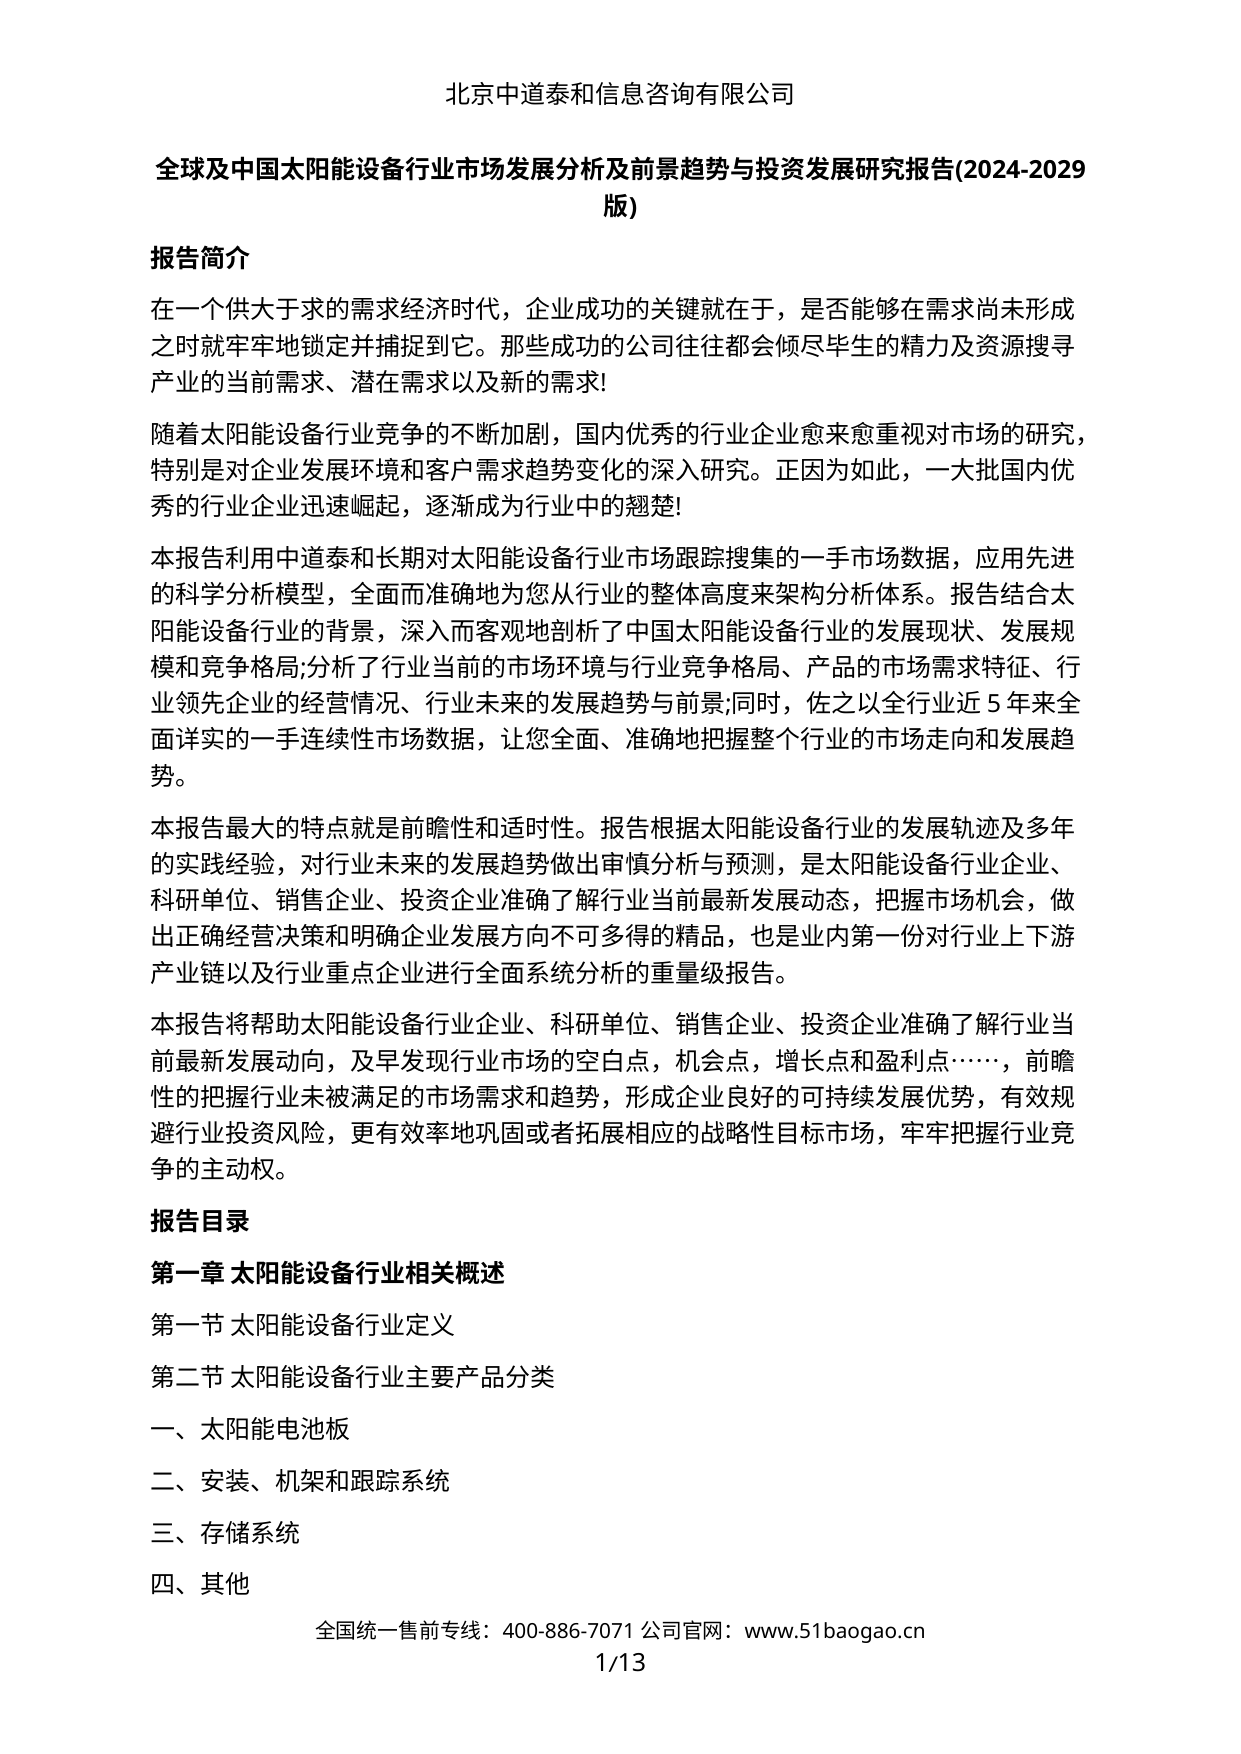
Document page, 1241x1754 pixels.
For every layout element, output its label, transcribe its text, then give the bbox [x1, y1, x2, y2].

text 第二节 太阳能设备行业主要产品分类 [150, 1357, 1090, 1394]
text 一、太阳能电池板 [150, 1409, 1090, 1446]
text 二、安装、机架和跟踪系统 [150, 1461, 1090, 1497]
text 本报告利用中道泰和长期对太阳能设备行业市场跟踪搜集的一手市场数据，应用先进的科学分析模型，全面而准确地为您从行业的整体高度来架构分析体系。报告结合太阳能设备行业的背景，深入而客观地剖析了中国太阳能设备行业的发展现状、发展规模和竞争格局;分析了行业当前的市场环境与行业竞争格局、产品的市场需求特征、行业领先企业的经营情况、行业未来的发展趋势与前景;同时，佐之以全行业近5年来全面详实的一手连续性市场数据，让您全面、准确地把握整个行业的市场走向和发展趋势。 [150, 539, 1090, 792]
text 报告目录 [150, 1202, 1090, 1238]
text 四、其他 [150, 1565, 1090, 1601]
text 报告简介 [150, 238, 1090, 274]
text 在一个供大于求的需求经济时代，企业成功的关键就在于，是否能够在需求尚未形成之时就牢牢地锁定并捕捉到它。那些成功的公司往往都会倾尽毕生的精力及资源搜寻产业的当前需求、潜在需求以及新的需求! [150, 290, 1090, 399]
text 第一章 太阳能设备行业相关概述 [150, 1254, 1090, 1290]
text 全球及中国太阳能设备行业市场发展分析及前景趋势与投资发展研究报告(2024-2029版) [150, 150, 1090, 222]
text 本报告最大的特点就是前瞻性和适时性。报告根据太阳能设备行业的发展轨迹及多年的实践经验，对行业未来的发展趋势做出审慎分析与预测，是太阳能设备行业企业、科研单位、销售企业、投资企业准确了解行业当前最新发展动态，把握市场机会，做出正确经营决策和明确企业发展方向不可多得的精品，也是业内第一份对行业上下游产业链以及行业重点企业进行全面系统分析的重量级报告。 [150, 808, 1090, 989]
text 随着太阳能设备行业竞争的不断加剧，国内优秀的行业企业愈来愈重视对市场的研究，特别是对企业发展环境和客户需求趋势变化的深入研究。正因为如此，一大批国内优秀的行业企业迅速崛起，逐渐成为行业中的翘楚! [150, 414, 1090, 523]
text 三、存储系统 [150, 1513, 1090, 1549]
text 本报告将帮助太阳能设备行业企业、科研单位、销售企业、投资企业准确了解行业当前最新发展动向，及早发现行业市场的空白点，机会点，增长点和盈利点……，前瞻性的把握行业未被满足的市场需求和趋势，形成企业良好的可持续发展优势，有效规避行业投资风险，更有效率地巩固或者拓展相应的战略性目标市场，牢牢把握行业竞争的主动权。 [150, 1005, 1090, 1186]
text 第一节 太阳能设备行业定义 [150, 1306, 1090, 1342]
